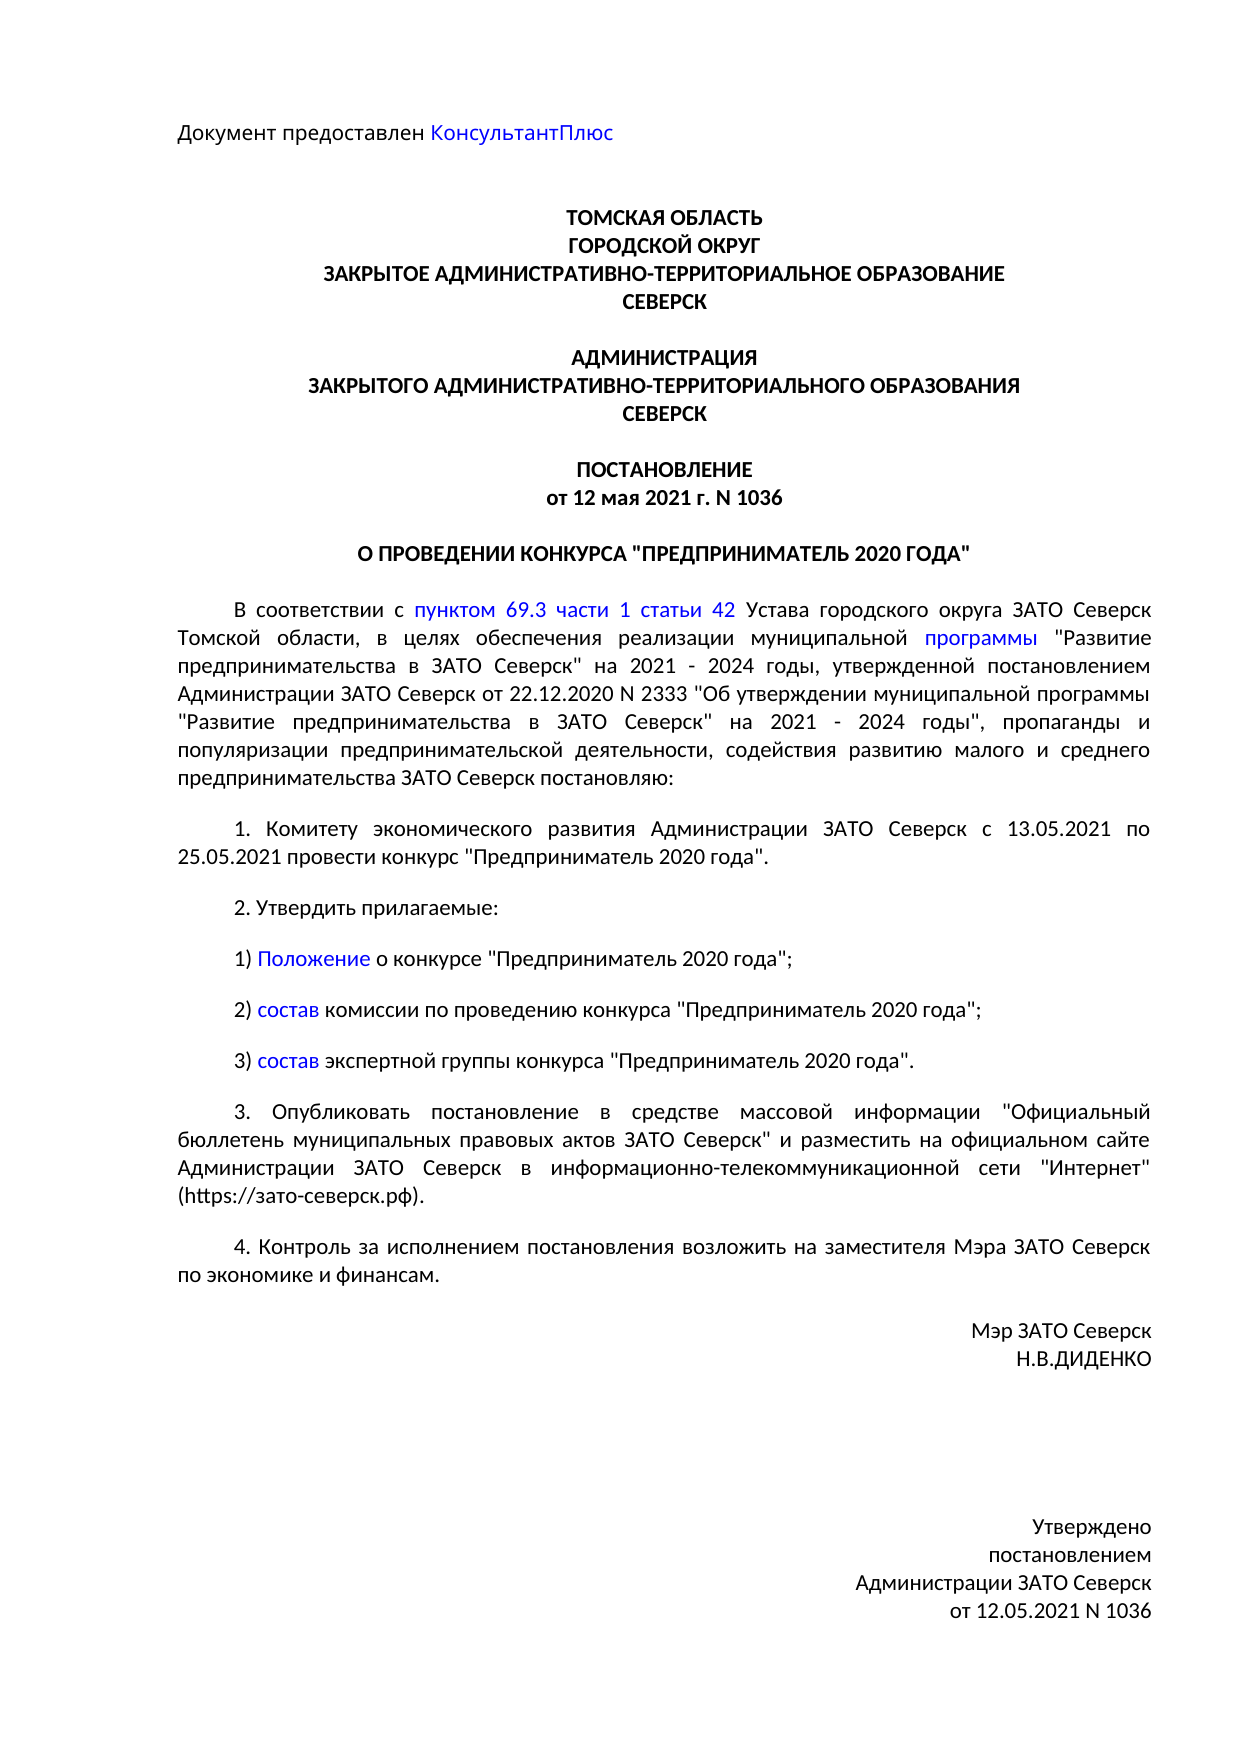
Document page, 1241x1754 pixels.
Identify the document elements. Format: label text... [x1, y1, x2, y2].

title от 12 мая 2021 г. N 1036 [177, 483, 1152, 511]
text 1) Положение о конкурсе "Предприниматель 2020 года"; [177, 944, 1152, 972]
text постановлением [177, 1540, 1152, 1568]
title Документ предоставлен КонсультантПлюс [177, 118, 1152, 175]
title СЕВЕРСК [177, 287, 1152, 315]
text 3. Опубликовать постановление в средстве массовой информации "Официальный бюллетень муниципальных правовых актов ЗАТО Северск" и разместить на официальном сайте Администрации ЗАТО Северск в информационно-телекоммуникационной сети "Интернет" (https://зато-северск.рф). [177, 1097, 1152, 1209]
text 3) состав экспертной группы конкурса "Предприниматель 2020 года". [177, 1046, 1152, 1074]
text от 12.05.2021 N 1036 [177, 1596, 1152, 1624]
text Утверждено [177, 1512, 1152, 1540]
title АДМИНИСТРАЦИЯ [177, 343, 1152, 371]
title СЕВЕРСК [177, 399, 1152, 427]
text 4. Контроль за исполнением постановления возложить на заместителя Мэра ЗАТО Северск по экономике и финансам. [177, 1232, 1152, 1288]
text В соответствии с пунктом 69.3 части 1 статьи 42 Устава городского округа ЗАТО Северск Томской области, в целях обеспечения реализации муниципальной программы "Развитие предпринимательства в ЗАТО Северск" на 2021 - 2024 годы, утвержденной постановлением Администрации ЗАТО Северск от 22.12.2020 N 2333 "Об утверждении муниципальной программы "Развитие предпринимательства в ЗАТО Северск" на 2021 - 2024 годы", пропаганды и популяризации предпринимательской деятельности, содействия развитию малого и среднего предпринимательства ЗАТО Северск постановляю: [177, 595, 1152, 791]
text 2) состав комиссии по проведению конкурса "Предприниматель 2020 года"; [177, 995, 1152, 1023]
title ПОСТАНОВЛЕНИЕ [177, 455, 1152, 483]
title ЗАКРЫТОГО АДМИНИСТРАТИВНО-ТЕРРИТОРИАЛЬНОГО ОБРАЗОВАНИЯ [177, 371, 1152, 399]
text Н.В.ДИДЕНКО [177, 1344, 1152, 1372]
title ЗАКРЫТОЕ АДМИНИСТРАТИВНО-ТЕРРИТОРИАЛЬНОЕ ОБРАЗОВАНИЕ [177, 259, 1152, 287]
title ТОМСКАЯ ОБЛАСТЬ [177, 203, 1152, 231]
text Администрации ЗАТО Северск [177, 1568, 1152, 1596]
title ГОРОДСКОЙ ОКРУГ [177, 231, 1152, 259]
title О ПРОВЕДЕНИИ КОНКУРСА "ПРЕДПРИНИМАТЕЛЬ 2020 ГОДА" [177, 539, 1152, 567]
text 1. Комитету экономического развития Администрации ЗАТО Северск с 13.05.2021 по 25.05.2021 провести конкурс "Предприниматель 2020 года". [177, 814, 1152, 870]
text Мэр ЗАТО Северск [177, 1316, 1152, 1344]
text 2. Утвердить прилагаемые: [177, 893, 1152, 921]
